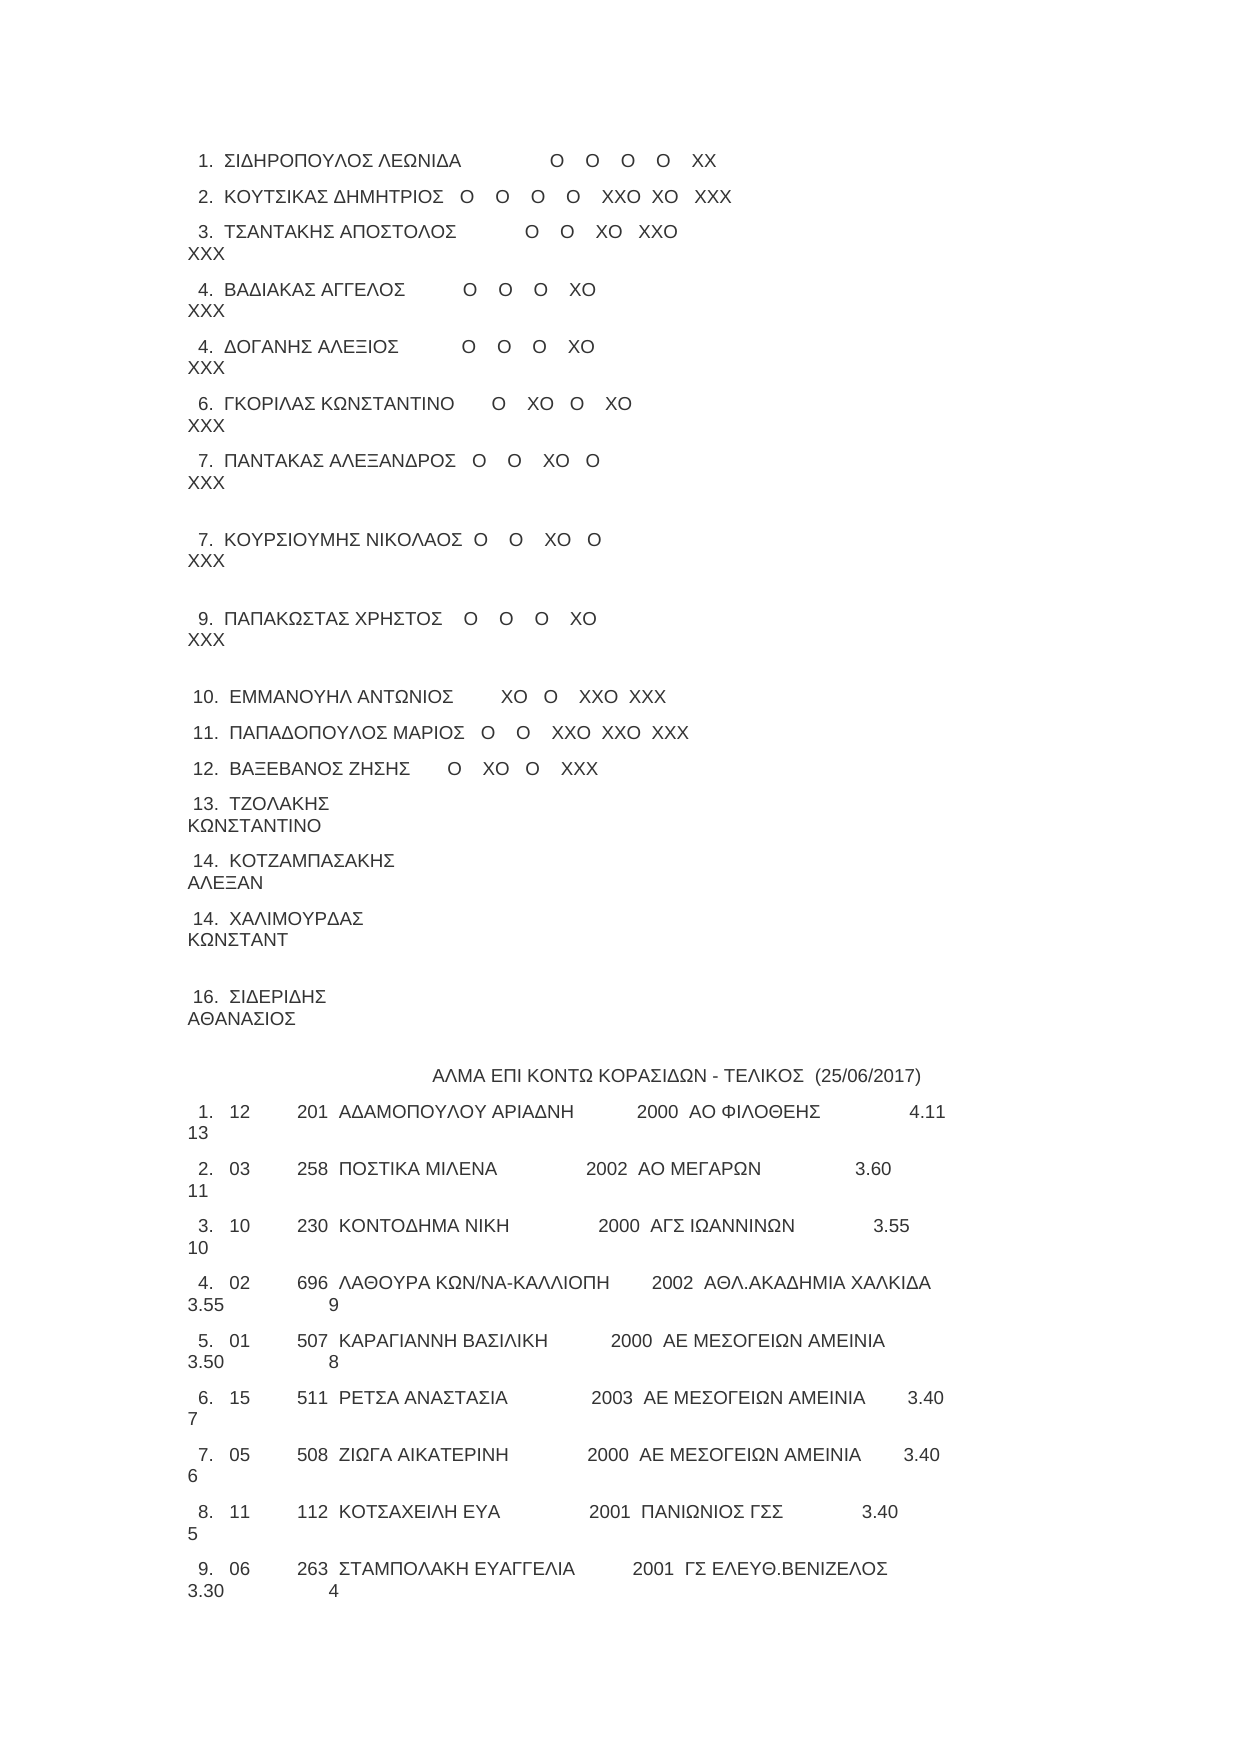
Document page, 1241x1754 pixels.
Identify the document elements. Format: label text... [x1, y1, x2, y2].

text 14. ΧΑΛΙΜΟΥΡΔΑΣ ΚΩΝΣΤΑΝΤ [187, 907, 1053, 972]
text 9. 06 263 ΣΤΑΜΠΟΛΑΚΗ ΕΥΑΓΓΕΛΙΑ 2001 ΓΣ ΕΛΕΥΘ.ΒΕΝΙΖΕΛΟΣ 3.30 4 [187, 1558, 1053, 1601]
text 7. ΠΑΝΤΑΚΑΣ ΑΛΕΞΑΝΔΡΟΣ Ο Ο ΧΟ Ο ΧΧΧ [187, 450, 1053, 515]
text 5. 01 507 ΚΑΡΑΓΙΑΝΝΗ ΒΑΣΙΛΙΚΗ 2000 ΑΕ ΜΕΣΟΓΕΙΩΝ ΑΜΕΙΝΙΑ 3.50 8 [187, 1329, 1053, 1372]
text 4. ΔΟΓΑΝΗΣ ΑΛΕΞΙΟΣ Ο Ο Ο ΧΟ ΧΧΧ [187, 336, 1053, 379]
text 13. ΤΖΟΛΑΚΗΣ ΚΩΝΣΤΑΝΤΙΝΟ [187, 793, 1053, 836]
text 7. 05 508 ΖΙΩΓΑ ΑΙΚΑΤΕΡΙΝΗ 2000 ΑΕ ΜΕΣΟΓΕΙΩΝ ΑΜΕΙΝΙΑ 3.40 6 [187, 1444, 1053, 1487]
text 6. 15 511 ΡΕΤΣΑ ΑΝΑΣΤΑΣΙΑ 2003 ΑΕ ΜΕΣΟΓΕΙΩΝ ΑΜΕΙΝΙΑ 3.40 7 [187, 1387, 1053, 1430]
text 12. ΒΑΞΕΒΑΝΟΣ ΖΗΣΗΣ Ο ΧΟ Ο ΧΧΧ [187, 757, 1053, 779]
text 10. ΕΜΜΑΝΟΥΗΛ ΑΝΤΩΝΙΟΣ ΧΟ Ο ΧΧΟ ΧΧΧ [187, 686, 1053, 708]
text 1. 12 201 ΑΔΑΜΟΠΟΥΛΟΥ ΑΡΙΑΔΝΗ 2000 ΑΟ ΦΙΛΟΘΕΗΣ 4.11 13 [187, 1101, 1053, 1144]
text 4. 02 696 ΛΑΘΟΥΡΑ ΚΩΝ/ΝΑ-ΚΑΛΛΙΟΠΗ 2002 ΑΘΛ.ΑΚΑΔΗΜΙΑ ΧΑΛΚΙΔΑ 3.55 9 [187, 1272, 1053, 1315]
text 11. ΠΑΠΑΔΟΠΟΥΛΟΣ ΜΑΡΙΟΣ Ο Ο ΧΧΟ ΧΧΟ ΧΧΧ [187, 722, 1053, 743]
text 3. ΤΣΑΝΤΑΚΗΣ ΑΠΟΣΤΟΛΟΣ Ο Ο ΧΟ ΧΧΟ ΧΧΧ [187, 221, 1053, 264]
text 6. ΓΚΟΡΙΛΑΣ ΚΩΝΣΤΑΝΤΙΝΟ Ο ΧΟ Ο ΧΟ ΧΧΧ [187, 393, 1053, 436]
text 1. ΣΙΔΗΡΟΠΟΥΛΟΣ ΛΕΩΝΙΔΑ Ο Ο Ο Ο ΧΧ [187, 150, 1053, 172]
text ΑΛΜΑ ΕΠΙ ΚΟΝΤΩ ΚΟΡΑΣΙΔΩΝ - ΤΕΛΙΚΟΣ (25/06/2017) [187, 1065, 1053, 1087]
text 3. 10 230 ΚΟΝΤΟΔΗΜΑ ΝΙΚΗ 2000 ΑΓΣ ΙΩΑΝΝΙΝΩΝ 3.55 10 [187, 1215, 1053, 1258]
text 4. ΒΑΔΙΑΚΑΣ ΑΓΓΕΛΟΣ Ο Ο Ο ΧΟ ΧΧΧ [187, 278, 1053, 322]
text 8. 11 112 ΚΟΤΣΑΧΕΙΛΗ ΕΥΑ 2001 ΠΑΝΙΩΝΙΟΣ ΓΣΣ 3.40 5 [187, 1501, 1053, 1544]
text 14. ΚΟΤΖΑΜΠΑΣΑΚΗΣ ΑΛΕΞΑΝ [187, 850, 1053, 893]
text 7. ΚΟΥΡΣΙΟΥΜΗΣ ΝΙΚΟΛΑΟΣ Ο Ο ΧΟ Ο ΧΧΧ [187, 529, 1053, 593]
text 16. ΣΙΔΕΡΙΔΗΣ ΑΘΑΝΑΣΙΟΣ [187, 986, 1053, 1051]
text 2. 03 258 ΠΟΣΤΙΚΑ ΜΙΛΕΝΑ 2002 ΑΟ ΜΕΓΑΡΩΝ 3.60 11 [187, 1158, 1053, 1201]
text 2. ΚΟΥΤΣΙΚΑΣ ΔΗΜΗΤΡΙΟΣ Ο Ο Ο Ο ΧΧΟ ΧΟ ΧΧΧ [187, 186, 1053, 207]
text 9. ΠΑΠΑΚΩΣΤΑΣ ΧΡΗΣΤΟΣ Ο Ο Ο ΧΟ ΧΧΧ [187, 607, 1053, 672]
